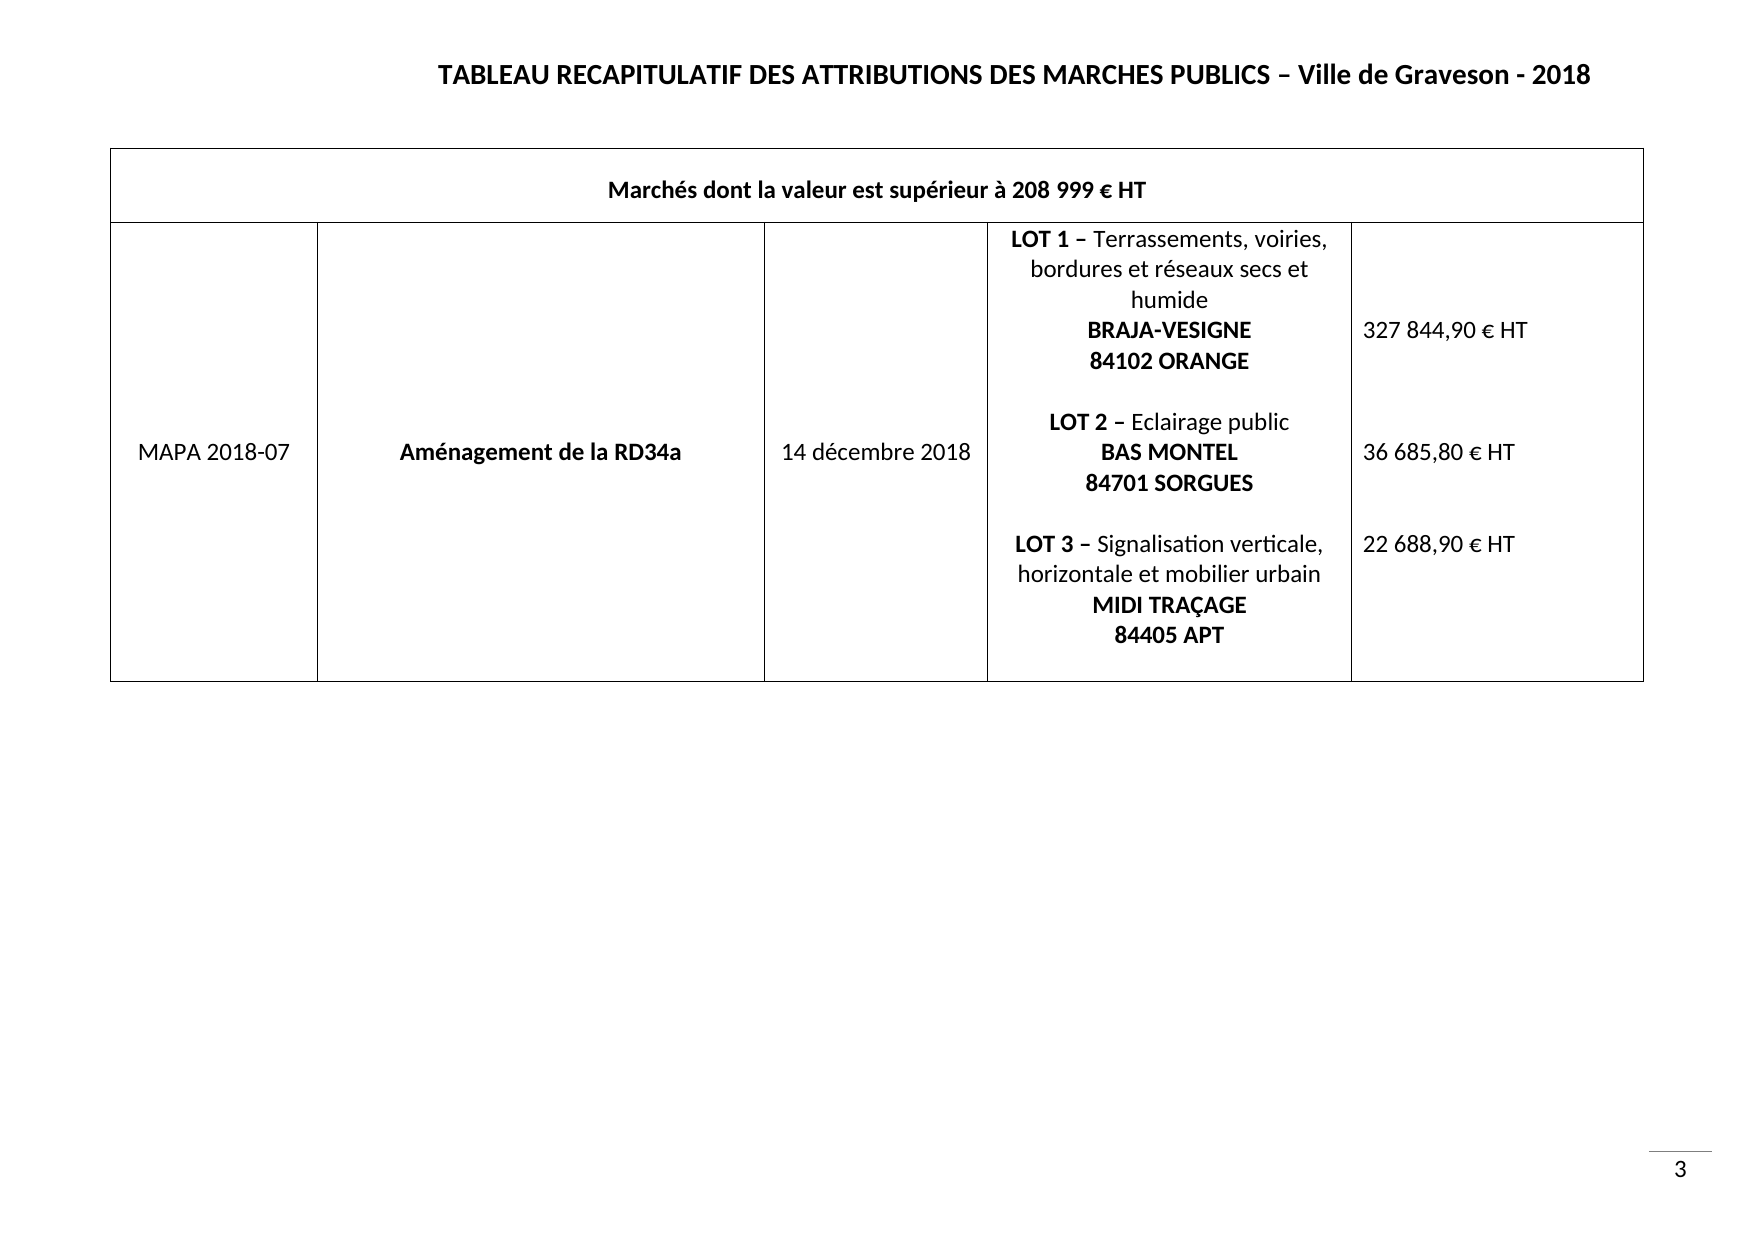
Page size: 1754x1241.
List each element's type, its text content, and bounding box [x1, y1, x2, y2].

table_cell Marchés dont la valeur est supérieur à 208 999 € HT [111, 149, 1643, 222]
table_cell 14 décembre 2018 [765, 223, 987, 681]
table_cell 327 844,90 € HT 36 685,80 € HT 22 688,90 € HT [1352, 223, 1643, 681]
table_cell MAPA 2018-07 [111, 223, 317, 681]
table_cell Aménagement de la RD34a [318, 223, 764, 681]
table_cell LOT 1 – Terrassements, voiries, bordures et réseaux secs et humide BRAJA-VESIGNE 84102 ORANGE LOT 2 – Eclairage public BAS MONTEL 84701 SORGUES LOT 3 – Signalisation verticale, horizontale et mobilier urbain MIDI TRAÇAGE 84405 APT [988, 223, 1351, 681]
